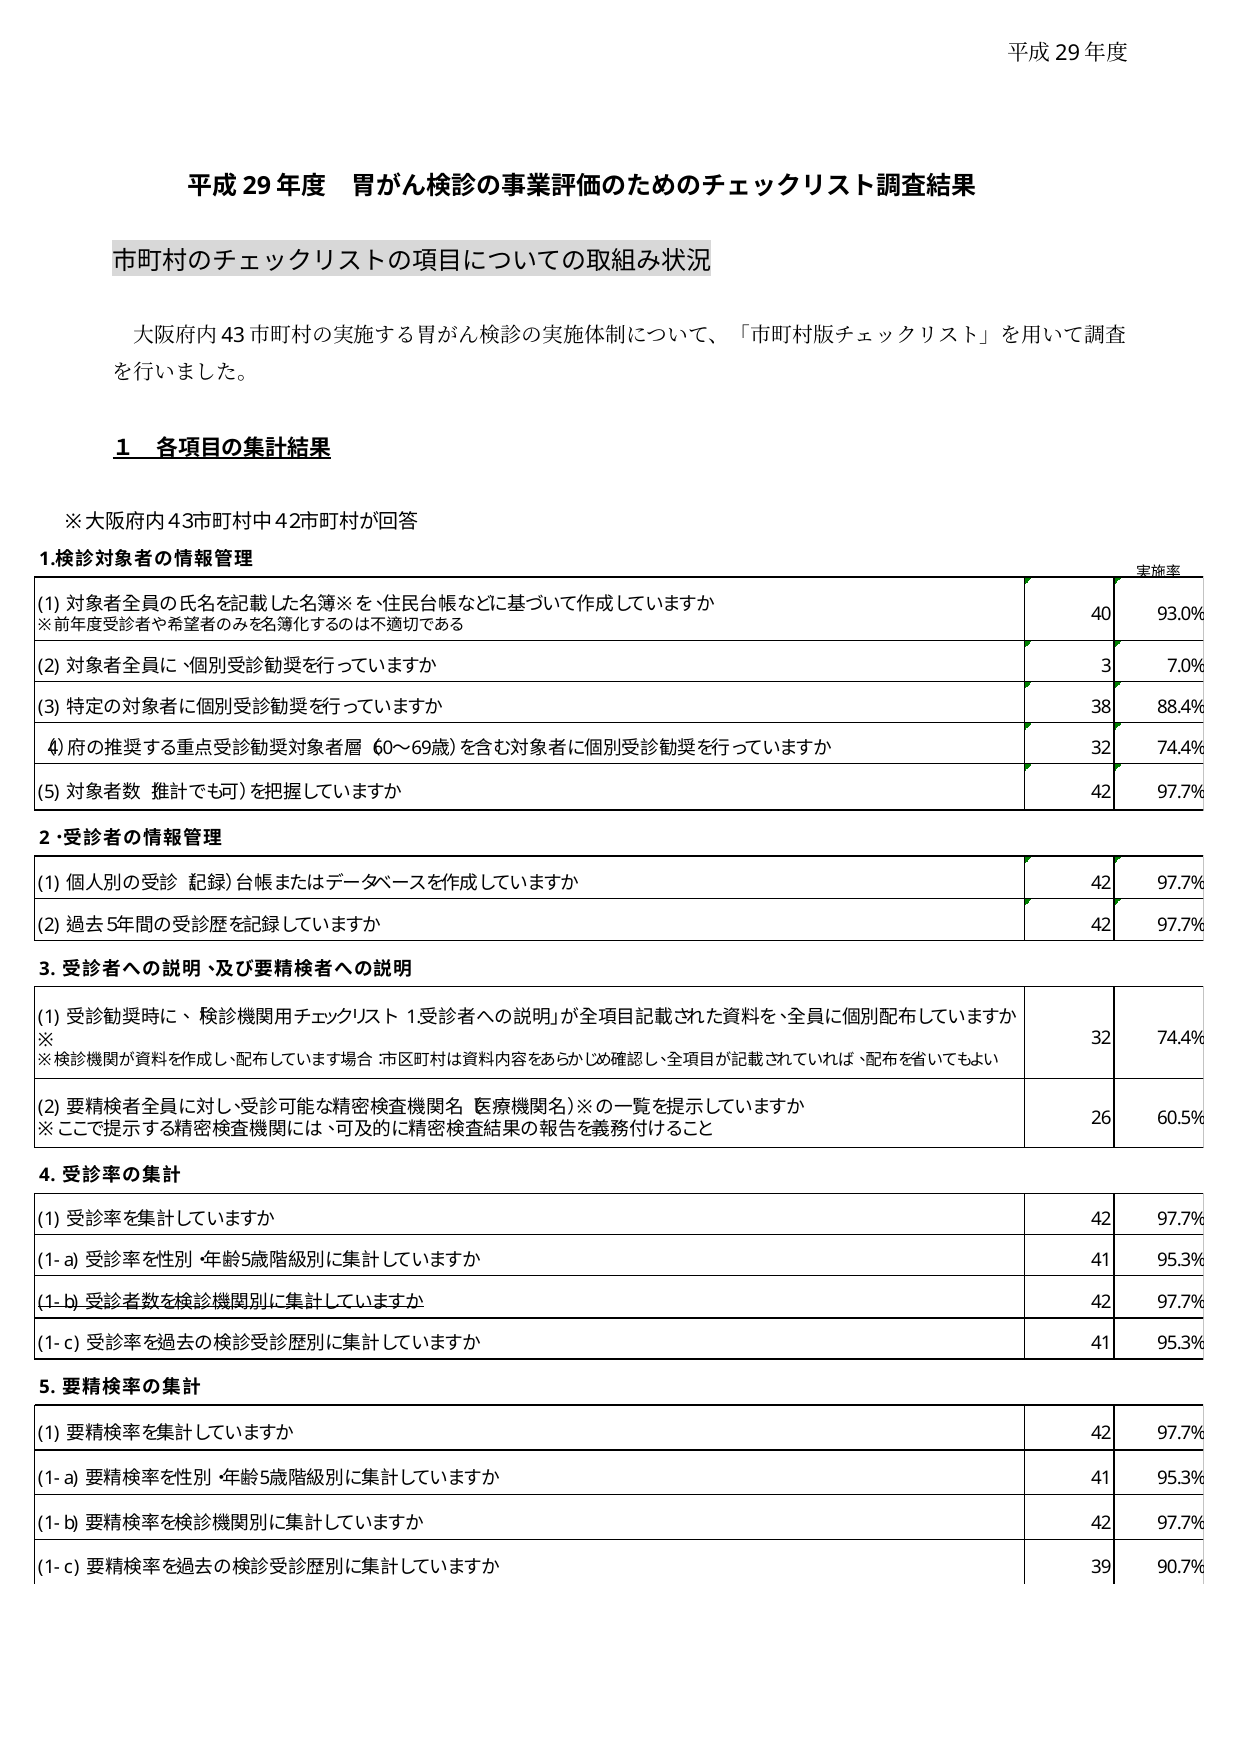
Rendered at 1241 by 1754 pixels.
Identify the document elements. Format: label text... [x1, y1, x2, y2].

text １ 各項目の集計結果 [112, 427, 1128, 464]
text 大阪府内43市町村の実施する胃がん検診の実施体制について、「市町村版チェックリスト」を用いて調査を行いました。 [112, 314, 1128, 389]
text 市町村のチェックリストの項目についての取組み状況 [112, 239, 1128, 277]
text 平成29年度 胃がん検診の事業評価のためのチェックリスト調査結果 [112, 164, 1128, 202]
